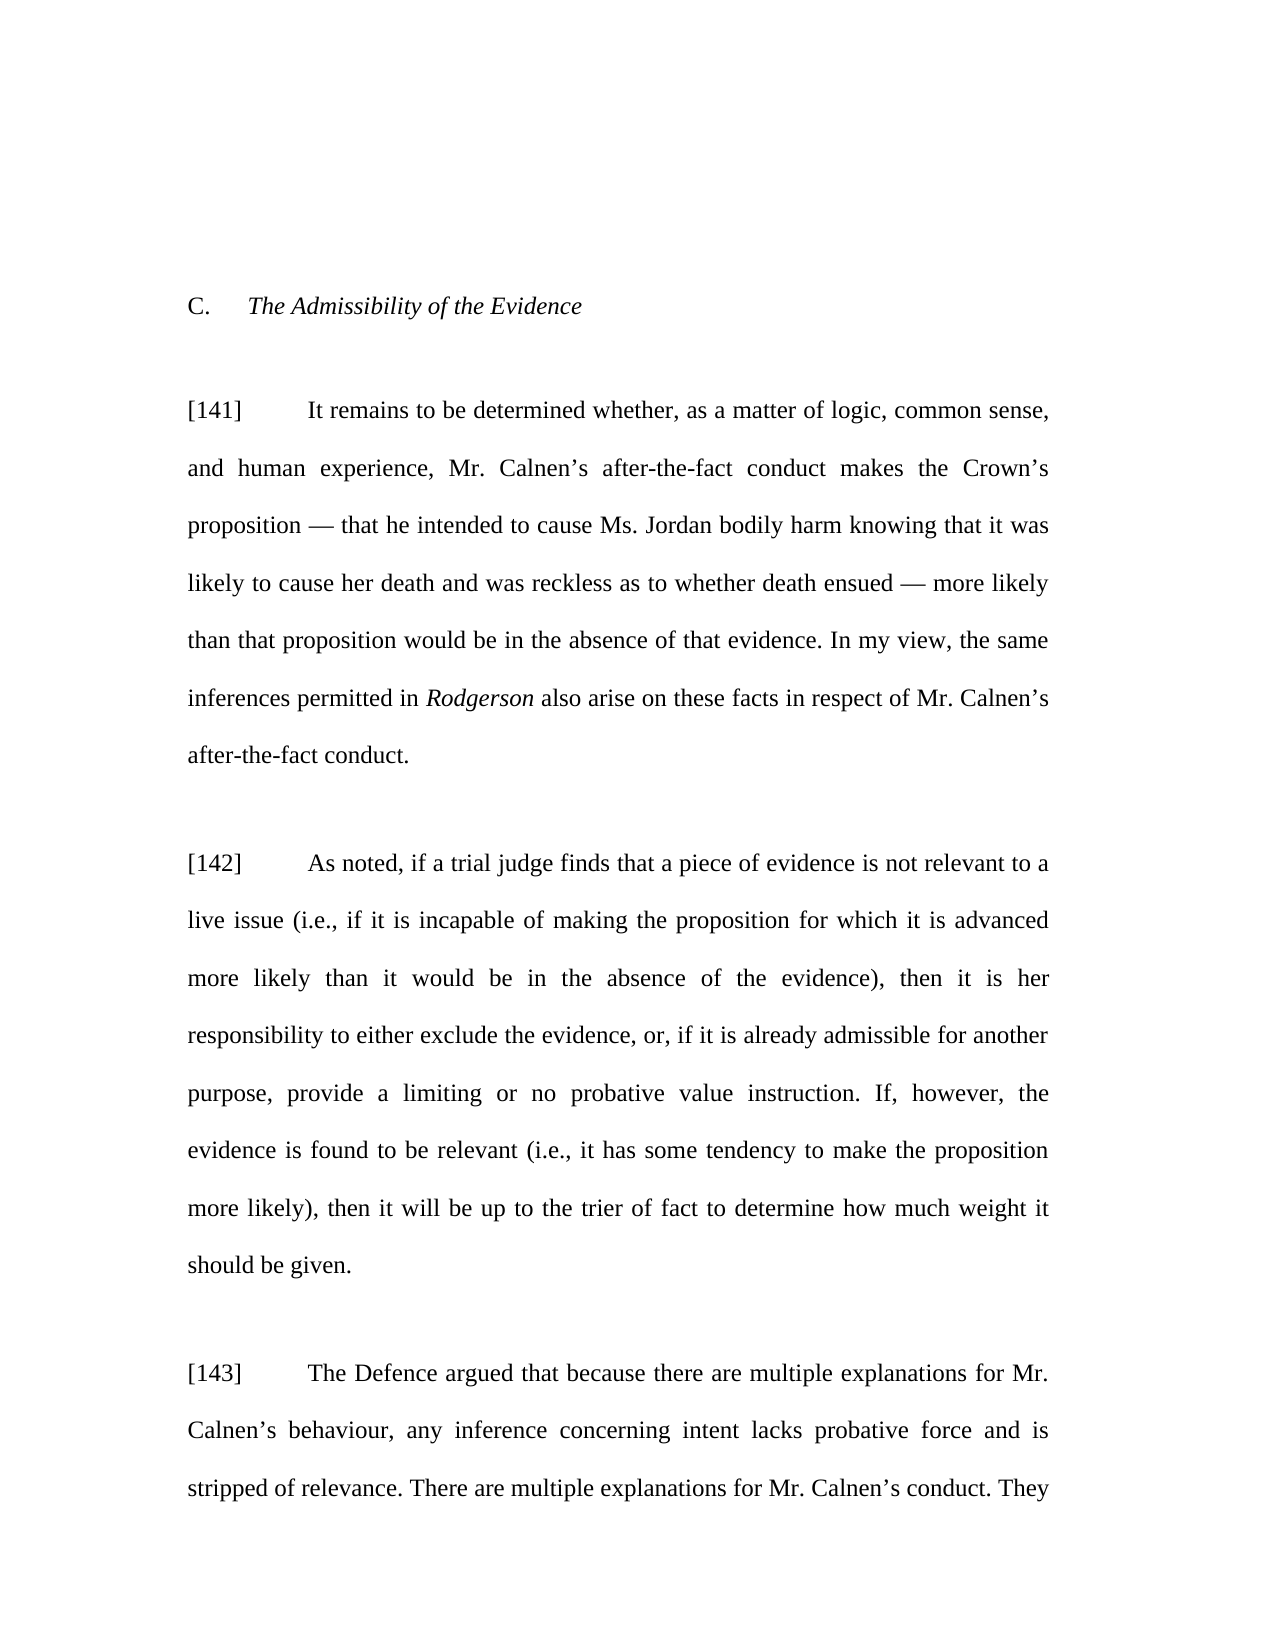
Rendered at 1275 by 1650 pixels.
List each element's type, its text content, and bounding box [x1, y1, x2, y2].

text It remains to be determined whether, as a matter of logic, common sense, and human experience, Mr. Calnen’s after-the-fact conduct makes the Crown’s proposition — that he intended to cause Ms. Jordan bodily harm knowing that it was likely to cause her death and was reckless as to whether death ensued — more likely than that proposition would be in the absence of that evidence. In my view, the same inferences permitted in Rodgerson also arise on these facts in respect of Mr. Calnen’s after-the-fact conduct. [187, 395, 1050, 769]
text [187, 1358, 1050, 1501]
title The Admissibility of the Evidence [187, 291, 1050, 320]
text As noted, if a trial judge finds that a piece of evidence is not relevant to a live issue (i.e., if it is incapable of making the proposition for which it is advanced more likely than it would be in the absence of the evidence), then it is her responsibility to either exclude the evidence, or, if it is already admissible for another purpose, provide a limiting or no probative value instruction. If, however, the evidence is found to be relevant (i.e., it has some tendency to make the proposition more likely), then it will be up to the trier of fact to determine how much weight it should be given. [187, 848, 1050, 1279]
